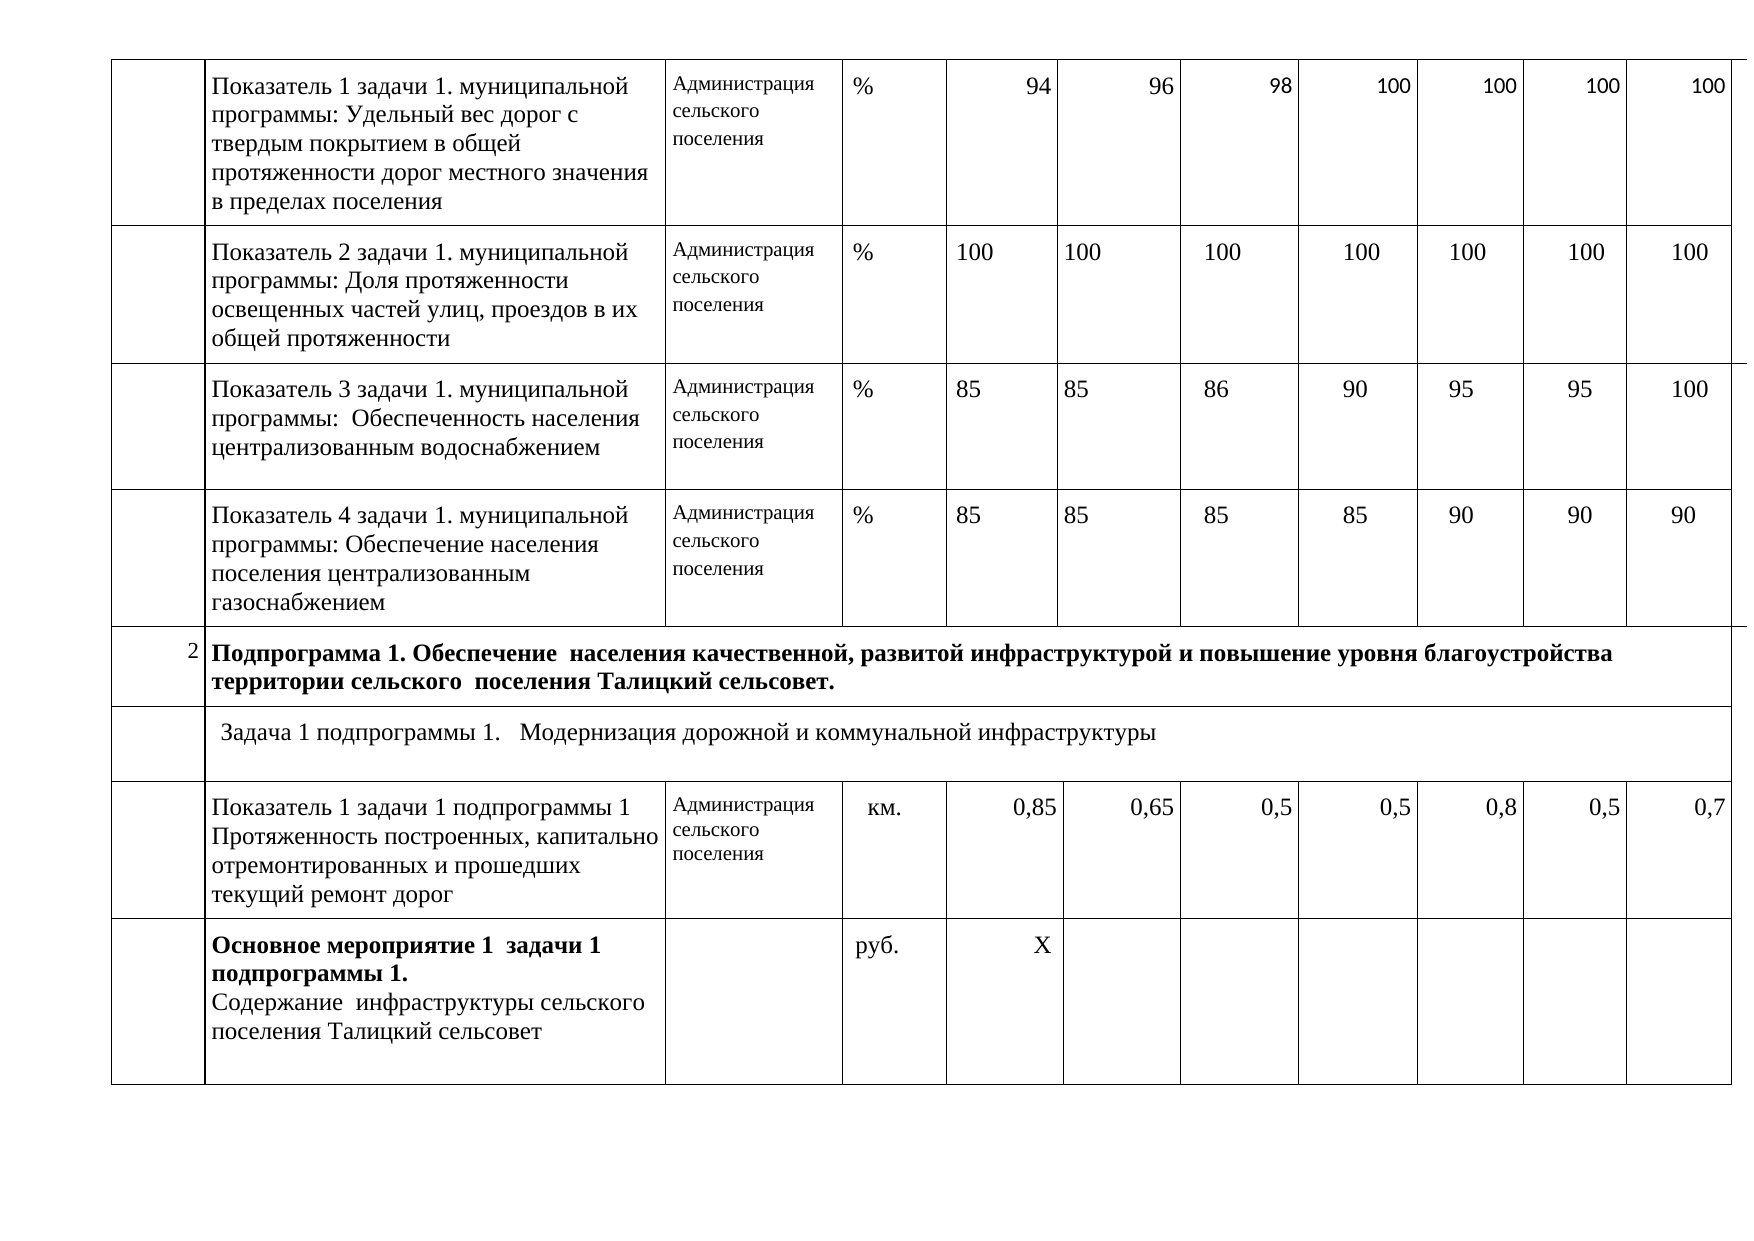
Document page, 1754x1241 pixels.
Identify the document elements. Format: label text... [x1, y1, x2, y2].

table_cell % [843, 226, 946, 362]
table_cell [112, 364, 204, 489]
table_cell [112, 919, 204, 1084]
table_cell 85 [1181, 490, 1298, 626]
table_cell [112, 707, 204, 781]
table_cell 90 [1299, 364, 1417, 489]
table_cell Х [947, 919, 1063, 1084]
table_cell % [843, 490, 946, 626]
table_cell 100 [1627, 60, 1731, 225]
table_cell 100 [1627, 364, 1731, 489]
table_cell % [843, 60, 946, 225]
table_cell Показатель 1 задачи 1 подпрограммы 1 Протяженность построенных, капитально отремонтированных и прошедших текущий ремонт дорог [206, 782, 665, 918]
table_cell 0,5 [1524, 782, 1626, 918]
table_cell 0,7 [1627, 782, 1731, 918]
table_cell Показатель 4 задачи 1. муниципальной программы: Обеспечение населения поселения централизованным газоснабжением [206, 490, 665, 626]
table_cell 0,5 [1299, 782, 1417, 918]
table_cell [1299, 919, 1417, 1084]
table_cell 0,85 [947, 782, 1063, 918]
table_cell 85 [1299, 490, 1417, 626]
table_cell 100 [1058, 226, 1180, 362]
table_cell 100 [1418, 226, 1523, 362]
table_cell 2 [112, 627, 204, 706]
table_cell Администрация сельского поселения [666, 364, 842, 489]
table_cell [1627, 919, 1731, 1084]
table_cell [112, 782, 204, 918]
table_cell 94 [947, 60, 1057, 225]
table_cell 100 [1524, 226, 1626, 362]
table_cell Задача 1 подпрограммы 1. Модернизация дорожной и коммунальной инфраструктуры [206, 707, 1731, 781]
table_cell [1732, 60, 1747, 362]
table_cell Показатель 1 задачи 1. муниципальной программы: Удельный вес дорог с твердым покрытием в общей протяженности дорог местного значения в пределах поселения [206, 60, 665, 225]
table_cell Администрация сельского поселения [666, 490, 842, 626]
table_cell Показатель 3 задачи 1. муниципальной программы: Обеспеченность населения централизованным водоснабжением [206, 364, 665, 489]
table_cell 85 [947, 490, 1057, 626]
table_cell 85 [1058, 490, 1180, 626]
table_cell 0,5 [1181, 782, 1298, 918]
table_cell Администрация сельского поселения [666, 782, 842, 918]
table_cell 0,65 [1064, 782, 1180, 918]
table_cell [112, 490, 204, 626]
table_cell 100 [1418, 60, 1523, 225]
table_cell [1524, 919, 1626, 1084]
table_cell [1732, 364, 1747, 626]
table_cell Основное мероприятие 1 задачи 1 подпрограммы 1. Содержание инфраструктуры сельского поселения Талицкий сельсовет [206, 919, 665, 1084]
table_cell [1064, 919, 1180, 1084]
table_cell 0,8 [1418, 782, 1523, 918]
table_cell 95 [1418, 364, 1523, 489]
table_cell Подпрограмма 1. Обеспечение населения качественной, развитой инфраструктурой и повышение уровня благоустройства территории сельского поселения Талицкий сельсовет. [206, 627, 1731, 706]
table_cell руб. [843, 919, 946, 1084]
table_cell [666, 919, 842, 1084]
table_cell 100 [1627, 226, 1731, 362]
table_cell [1418, 919, 1523, 1084]
table_cell [112, 60, 204, 225]
table_cell 100 [1181, 226, 1298, 362]
table_cell 100 [1299, 60, 1417, 225]
table_cell 85 [947, 364, 1057, 489]
table_cell [1181, 919, 1298, 1084]
table_cell Показатель 2 задачи 1. муниципальной программы: Доля протяженности освещенных частей улиц, проездов в их общей протяженности [206, 226, 665, 362]
table_cell 86 [1181, 364, 1298, 489]
table_cell 90 [1418, 490, 1523, 626]
table_cell км. [843, 782, 946, 918]
table_cell [112, 226, 204, 362]
table_cell 98 [1181, 60, 1298, 225]
table_cell 85 [1058, 364, 1180, 489]
table_cell 90 [1524, 490, 1626, 626]
table_cell Администрация сельского поселения [666, 226, 842, 362]
table_cell 100 [1524, 60, 1626, 225]
table_cell 100 [947, 226, 1057, 362]
table_cell % [843, 364, 946, 489]
table_cell 100 [1299, 226, 1417, 362]
table_cell Администрация сельского поселения [666, 60, 842, 225]
table_cell 95 [1524, 364, 1626, 489]
table_cell 90 [1627, 490, 1731, 626]
table_cell 96 [1058, 60, 1180, 225]
